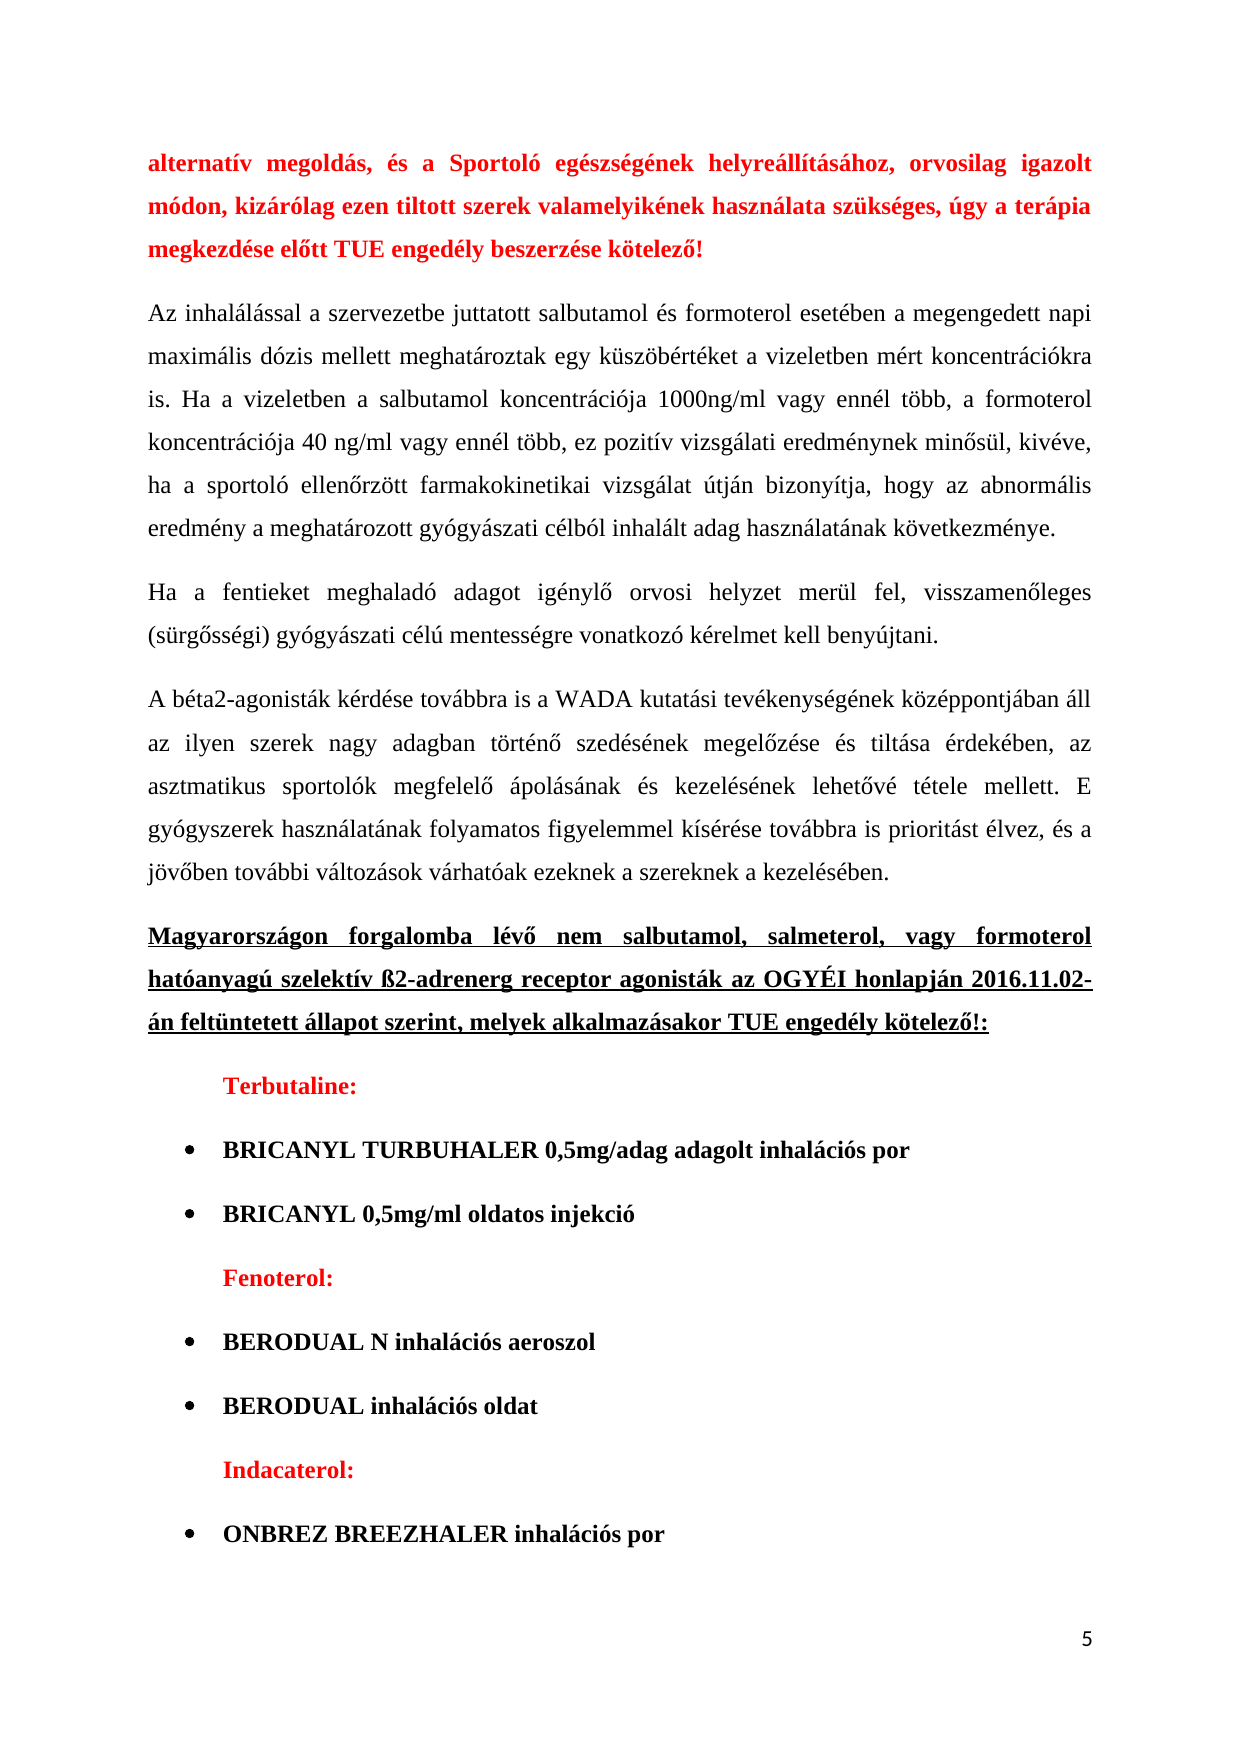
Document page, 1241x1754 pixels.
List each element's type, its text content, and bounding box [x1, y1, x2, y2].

text Magyarországon forgalomba lévő nem salbutamol, salmeterol, vagy formoterol hatóanyagú szelektív ß2-adrenerg receptor agonisták az OGYÉI honlapján 2016.11.02-án feltüntetett állapot szerint, melyek alkalmazásakor TUE engedély kötelező!: [148, 991, 1092, 1036]
list BERODUAL N inhalációs aeroszol [185, 1327, 1092, 1356]
text Az inhalálással a szervezetbe juttatott salbutamol és formoterol esetében a megengedett napi maximális dózis mellett meghatároztak egy küszöbértéket a vizeletben mért koncentrációkra is. Ha a vizeletben a salbutamol koncentrációja 1000ng/ml vagy ennél több, a formoterol koncentrációja 40 ng/ml vagy ennél több, ez pozitív vizsgálati eredménynek minősül, kivéve, ha a sportoló ellenőrzött farmakokinetikai vizsgálat útján bizonyítja, hogy az abnormális eredmény a meghatározott gyógyászati célból inhalált adag használatának következménye. [148, 298, 1092, 542]
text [148, 148, 1092, 263]
list BRICANYL TURBUHALER 0,5mg/adag adagolt inhalációs por [185, 1135, 1092, 1164]
list BRICANYL 0,5mg/ml oldatos injekció [185, 1199, 1092, 1228]
list ONBREZ BREEZHALER inhalációs por [185, 1519, 1092, 1548]
text Terbutaline: [223, 1071, 1092, 1100]
list BERODUAL inhalációs oldat [185, 1391, 1092, 1420]
text Fenoterol: [223, 1263, 1092, 1292]
text Magyarországon forgalomba lévő nem salbutamol, salmeterol, vagy formoterol hatóanyagú szelektív ß2-adrenerg receptor agonisták az OGYÉI honlapján 2016.11.02-án feltüntetett állapot szerint, melyek alkalmazásakor TUE engedély kötelező!: [148, 947, 1092, 989]
text A béta2-agonisták kérdése továbbra is a WADA kutatási tevékenységének középpontjában áll az ilyen szerek nagy adagban történő szedésének megelőzése és tiltása érdekében, az asztmatikus sportolók megfelelő ápolásának és kezelésének lehetővé tétele mellett. E gyógyszerek használatának folyamatos figyelemmel kísérése továbbra is prioritást élvez, és a jövőben további változások várhatóak ezeknek a szereknek a kezelésében. [148, 684, 1092, 886]
text Indacaterol: [223, 1455, 1092, 1484]
text Magyarországon forgalomba lévő nem salbutamol, salmeterol, vagy formoterol hatóanyagú szelektív ß2-adrenerg receptor agonisták az OGYÉI honlapján 2016.11.02-án feltüntetett állapot szerint, melyek alkalmazásakor TUE engedély kötelező!: [148, 921, 1092, 946]
text Ha a fentieket meghaladó adagot igénylő orvosi helyzet merül fel, visszamenőleges (sürgősségi) gyógyászati célú mentességre vonatkozó kérelmet kell benyújtani. [148, 577, 1092, 649]
